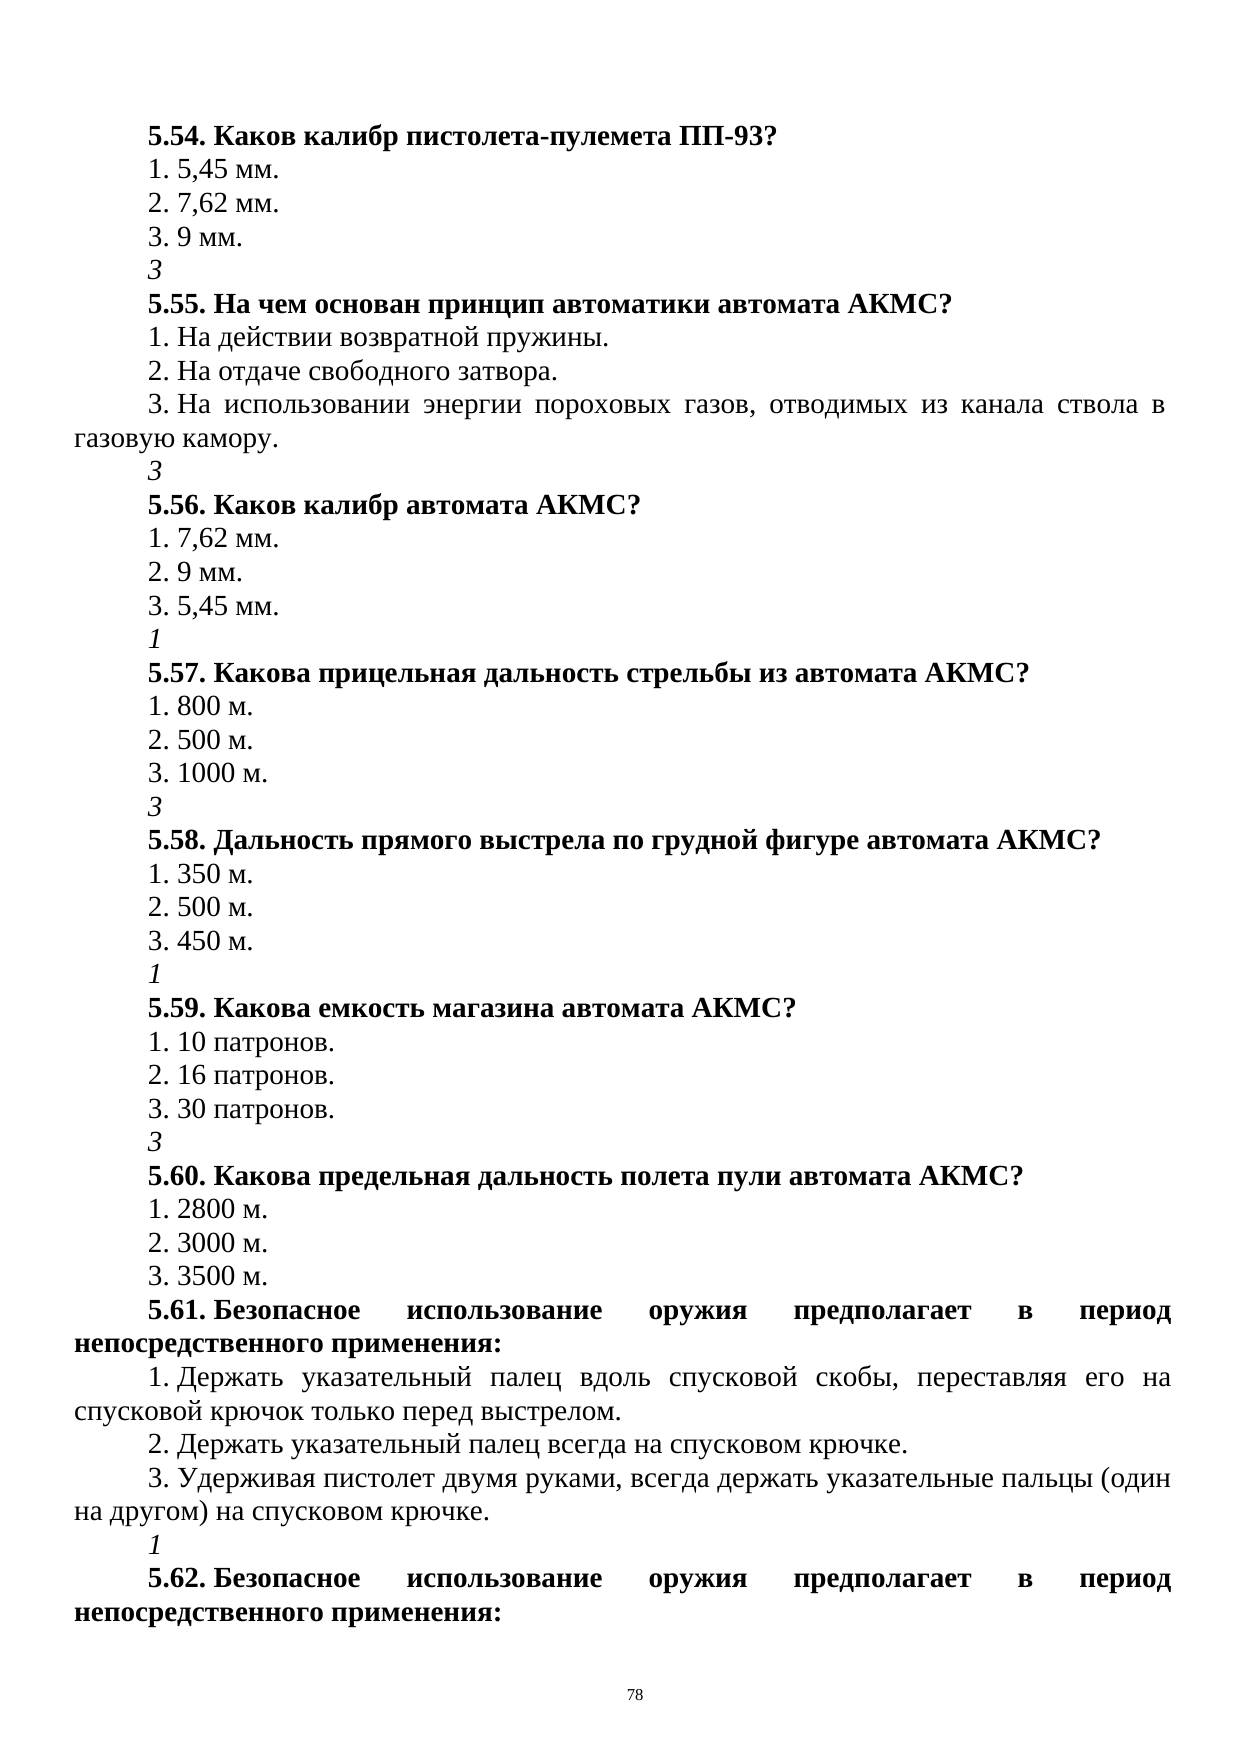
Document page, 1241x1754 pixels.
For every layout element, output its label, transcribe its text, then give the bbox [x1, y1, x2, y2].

text 5.61. Безопасное использование оружия предполагает в период непосредственного применения: [74, 1292, 1172, 1359]
text 2. 9 мм. [74, 554, 1166, 588]
text 5.59. Какова емкость магазина автомата АКМС? [74, 990, 1166, 1024]
text 5.58. Дальность прямого выстрела по грудной фигуре автомата АКМС? [74, 822, 1166, 856]
text 1. 5,45 мм. [74, 152, 1166, 185]
text 2. 3000 м. [74, 1225, 1166, 1258]
text 5.55. На чем основан принцип автоматики автомата АКМС? [74, 286, 1166, 319]
text 5.60. Какова предельная дальность полета пули автомата АКМС? [74, 1158, 1166, 1191]
text 3 [74, 789, 1166, 822]
text 1. 2800 м. [74, 1191, 1166, 1225]
text 3 [74, 252, 1166, 286]
text 2. 16 патронов. [74, 1057, 1166, 1091]
text 2. 500 м. [74, 889, 1166, 923]
text 2. На отдаче свободного затвора. [74, 353, 1166, 386]
text 1. 800 м. [74, 688, 1166, 722]
text 2. 500 м. [74, 722, 1166, 755]
text 1. 7,62 мм. [74, 521, 1166, 554]
text 1 [74, 957, 1166, 990]
text 5.54. Каков калибр пистолета-пулемета ПП-93? [74, 118, 1166, 152]
text 1. 350 м. [74, 856, 1166, 889]
text 3. 9 мм. [74, 219, 1166, 252]
text 1. На действии возвратной пружины. [74, 319, 1166, 353]
text 3 [74, 1124, 1166, 1158]
text 5.56. Каков калибр автомата АКМС? [74, 487, 1166, 521]
text 3. 450 м. [74, 923, 1166, 957]
text 1 [74, 621, 1166, 655]
text 3. 1000 м. [74, 755, 1166, 789]
text 2. 7,62 мм. [74, 185, 1166, 219]
text 1. 10 патронов. [74, 1024, 1166, 1057]
text 3. 3500 м. [74, 1258, 1166, 1292]
text 5.57. Какова прицельная дальность стрельбы из автомата АКМС? [74, 655, 1166, 688]
text 3. 5,45 мм. [74, 588, 1166, 621]
text 3. 30 патронов. [74, 1091, 1166, 1124]
text 3. На использовании энергии пороховых газов, отводимых из канала ствола в газовую камору. [74, 386, 1166, 453]
text 1 [74, 1527, 1172, 1560]
text 3 [74, 453, 1166, 487]
text 2. Держать указательный палец всегда на спусковом крючке. [74, 1426, 1172, 1460]
text 3. Удерживая пистолет двумя руками, всегда держать указательные пальцы (один на другом) на спусковом крючке. [74, 1460, 1172, 1527]
text 1. Держать указательный палец вдоль спусковой скобы, переставляя его на спусковой крючок только перед выстрелом. [74, 1359, 1172, 1426]
text 5.62. Безопасное использование оружия предполагает в период непосредственного применения: [74, 1560, 1172, 1627]
